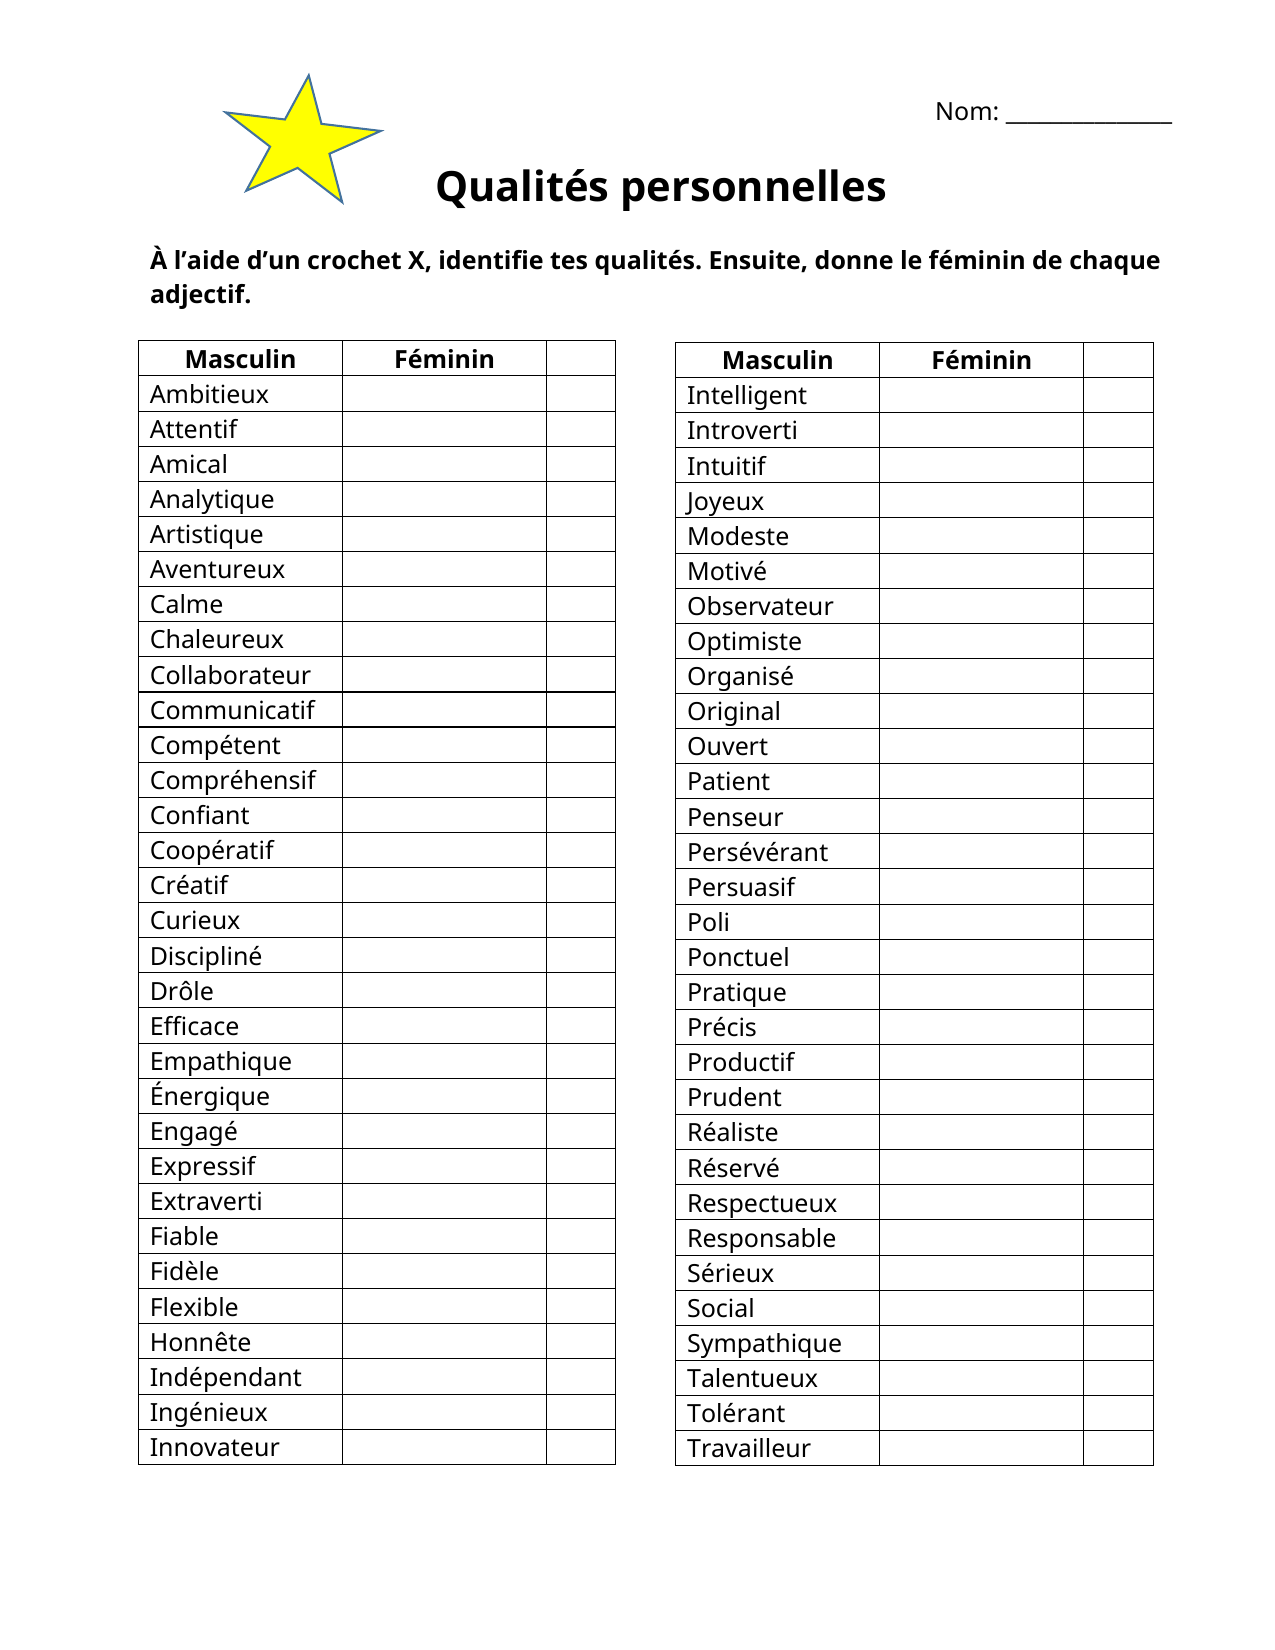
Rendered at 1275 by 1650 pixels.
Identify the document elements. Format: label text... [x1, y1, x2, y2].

table_cell [343, 1008, 546, 1042]
table_cell [547, 693, 615, 726]
table_cell [880, 1431, 1083, 1465]
table_cell Patient [676, 764, 879, 798]
table_cell Organisé [676, 659, 879, 693]
table_cell Empathique [139, 1044, 342, 1077]
table_cell [880, 1115, 1083, 1149]
table_cell [1084, 799, 1153, 833]
table_cell Attentif [139, 412, 342, 446]
table_cell Ponctuel [676, 940, 879, 974]
table_cell Réservé [676, 1150, 879, 1184]
table_cell [880, 694, 1083, 728]
table_cell Original [676, 694, 879, 728]
table_cell Introverti [676, 413, 879, 447]
table_cell Responsable [676, 1220, 879, 1254]
table_cell Indépendant [139, 1359, 342, 1393]
table_cell [547, 1359, 615, 1393]
table_cell [547, 1430, 615, 1464]
table_cell [880, 659, 1083, 693]
table_cell Modeste [676, 518, 879, 552]
table_cell [547, 798, 615, 832]
text À l’aide d’un crochet X, identifie tes qualités. Ensuite, donne le féminin de chaque adjectif. [150, 243, 1172, 311]
table_cell Analytique [139, 482, 342, 516]
table_cell [880, 1080, 1083, 1114]
table_cell Ingénieux [139, 1395, 342, 1428]
table_cell Chaleureux [139, 622, 342, 656]
table_cell Intuitif [676, 448, 879, 482]
table_cell [547, 1044, 615, 1077]
table_cell Innovateur [139, 1430, 342, 1464]
table_cell Joyeux [676, 483, 879, 517]
table_cell [343, 482, 546, 516]
table_cell [547, 517, 615, 551]
table_cell [1084, 518, 1153, 552]
table_cell Curieux [139, 903, 342, 937]
table_cell [343, 1289, 546, 1323]
table_cell [1084, 1326, 1153, 1360]
table_cell [343, 1359, 546, 1393]
table_cell Travailleur [676, 1431, 879, 1465]
table_cell [343, 552, 546, 586]
table_cell Créatif [139, 868, 342, 902]
table_cell [343, 1114, 546, 1148]
table_cell [880, 1150, 1083, 1184]
table_cell [547, 447, 615, 481]
table_cell Communicatif [139, 693, 342, 726]
table_cell [547, 763, 615, 797]
table_cell [1084, 1185, 1153, 1219]
table_cell Ouvert [676, 729, 879, 763]
table_cell [880, 483, 1083, 517]
table_cell Respectueux [676, 1185, 879, 1219]
table_cell [343, 1184, 546, 1218]
table_cell Persévérant [676, 834, 879, 868]
table_cell [1084, 1431, 1153, 1465]
table_cell [1084, 1256, 1153, 1289]
table_cell [343, 1079, 546, 1113]
table_cell [547, 728, 615, 762]
text Qualités personnelles [150, 157, 1172, 214]
table_cell [1084, 1080, 1153, 1114]
table_cell [343, 1395, 546, 1428]
table_cell Motivé [676, 554, 879, 587]
table_cell Ambitieux [139, 376, 342, 411]
table_cell [880, 1185, 1083, 1219]
table_cell [1084, 1291, 1153, 1325]
table_cell [880, 1220, 1083, 1254]
table_cell [880, 554, 1083, 587]
table_header [547, 341, 615, 375]
table_cell [547, 657, 615, 691]
table_cell [880, 1291, 1083, 1325]
table_cell [880, 1045, 1083, 1079]
table_cell Fiable [139, 1219, 342, 1253]
table_cell Pratique [676, 975, 879, 1009]
table_cell [880, 764, 1083, 798]
table_cell [1084, 1396, 1153, 1430]
table_cell Intelligent [676, 378, 879, 412]
table_cell [547, 1008, 615, 1042]
table_cell Productif [676, 1045, 879, 1079]
table_cell [1084, 869, 1153, 903]
table_cell [343, 938, 546, 972]
table_cell [880, 448, 1083, 482]
table_cell [547, 1219, 615, 1253]
table_cell [880, 1010, 1083, 1044]
table_cell Sympathique [676, 1326, 879, 1360]
table_cell [1084, 1115, 1153, 1149]
table_cell [1084, 940, 1153, 974]
table_cell [343, 833, 546, 867]
table_header Féminin [880, 343, 1083, 377]
table_cell [1084, 589, 1153, 623]
table_cell Prudent [676, 1080, 879, 1114]
table_cell [547, 938, 615, 972]
table_cell [880, 834, 1083, 868]
text Nom: _______________ [150, 94, 296, 128]
table_cell [880, 729, 1083, 763]
table_header Masculin [676, 343, 879, 377]
table_cell [343, 412, 546, 446]
table_cell Engagé [139, 1114, 342, 1148]
table_cell [1084, 764, 1153, 798]
table_cell [880, 799, 1083, 833]
table_cell [880, 975, 1083, 1009]
table_cell [547, 482, 615, 516]
table_cell Sérieux [676, 1256, 879, 1289]
table_cell [1084, 624, 1153, 658]
text Nom: _______________ [315, 94, 1172, 128]
table_cell [1084, 1010, 1153, 1044]
table_cell Artistique [139, 517, 342, 551]
table_cell Confiant [139, 798, 342, 832]
table_cell Énergique [139, 1079, 342, 1113]
table_cell [1084, 1220, 1153, 1254]
table_cell Talentueux [676, 1361, 879, 1395]
table_cell Extraverti [139, 1184, 342, 1218]
table_cell [1084, 905, 1153, 938]
table_cell [343, 517, 546, 551]
table_cell [880, 869, 1083, 903]
table_cell Compétent [139, 728, 342, 762]
table_cell [880, 624, 1083, 658]
table_cell [343, 868, 546, 902]
table_cell [880, 1396, 1083, 1430]
table_cell [1084, 1150, 1153, 1184]
table_cell [343, 1044, 546, 1077]
table_cell Observateur [676, 589, 879, 623]
table_cell [880, 905, 1083, 938]
table_cell [547, 412, 615, 446]
table_cell [547, 552, 615, 586]
table_cell [1084, 1361, 1153, 1395]
table_cell [547, 903, 615, 937]
table_cell Optimiste [676, 624, 879, 658]
table_header [1084, 343, 1153, 377]
table_cell Réaliste [676, 1115, 879, 1149]
table_cell Expressif [139, 1149, 342, 1183]
table_cell [1084, 413, 1153, 447]
table_cell [1084, 975, 1153, 1009]
table_cell [1084, 448, 1153, 482]
table_cell [547, 1289, 615, 1323]
table_cell [547, 868, 615, 902]
table_cell [547, 1395, 615, 1428]
table_cell [547, 1149, 615, 1183]
table_cell [880, 378, 1083, 412]
table_cell Amical [139, 447, 342, 481]
table_cell Persuasif [676, 869, 879, 903]
table_cell [1084, 729, 1153, 763]
table_cell [343, 1219, 546, 1253]
table_cell Aventureux [139, 552, 342, 586]
table_cell [343, 1149, 546, 1183]
table_cell [343, 728, 546, 762]
table_cell Poli [676, 905, 879, 938]
table_cell [1084, 483, 1153, 517]
table_cell [343, 587, 546, 621]
table_cell [1084, 694, 1153, 728]
table_cell Honnête [139, 1324, 342, 1358]
table_cell [343, 763, 546, 797]
table_cell [343, 903, 546, 937]
table_cell [343, 622, 546, 656]
table_cell Social [676, 1291, 879, 1325]
table_cell [547, 833, 615, 867]
table_cell Collaborateur [139, 657, 342, 691]
table_cell Drôle [139, 973, 342, 1007]
table_cell [880, 413, 1083, 447]
table_header Masculin [139, 341, 342, 375]
table_cell [547, 973, 615, 1007]
table_cell Efficace [139, 1008, 342, 1042]
table_cell [1084, 378, 1153, 412]
table_cell Compréhensif [139, 763, 342, 797]
table_header Féminin [343, 341, 546, 375]
table_cell [343, 1254, 546, 1288]
table_cell Calme [139, 587, 342, 621]
table_cell Fidèle [139, 1254, 342, 1288]
table_cell Penseur [676, 799, 879, 833]
table_cell [547, 622, 615, 656]
table_cell [343, 447, 546, 481]
table_cell [880, 518, 1083, 552]
table_cell [547, 1254, 615, 1288]
table_cell [880, 940, 1083, 974]
table_cell [880, 589, 1083, 623]
table_cell [343, 657, 546, 691]
table_cell [343, 693, 546, 726]
table_cell [1084, 659, 1153, 693]
table_cell Flexible [139, 1289, 342, 1323]
table_cell [1084, 554, 1153, 587]
table_cell Discipliné [139, 938, 342, 972]
table_cell [547, 1324, 615, 1358]
table_cell [343, 1430, 546, 1464]
table_cell [343, 376, 546, 411]
table_cell [880, 1326, 1083, 1360]
table_cell [547, 1184, 615, 1218]
table_cell [547, 1079, 615, 1113]
table_cell [1084, 1045, 1153, 1079]
table_cell [547, 376, 615, 411]
table_cell [547, 587, 615, 621]
table_cell [880, 1361, 1083, 1395]
table_cell [1084, 834, 1153, 868]
table_cell Coopératif [139, 833, 342, 867]
table_cell [547, 1114, 615, 1148]
table_cell [880, 1256, 1083, 1289]
table_cell [343, 1324, 546, 1358]
table_cell Tolérant [676, 1396, 879, 1430]
table_cell [343, 798, 546, 832]
table_cell Précis [676, 1010, 879, 1044]
table_cell [343, 973, 546, 1007]
